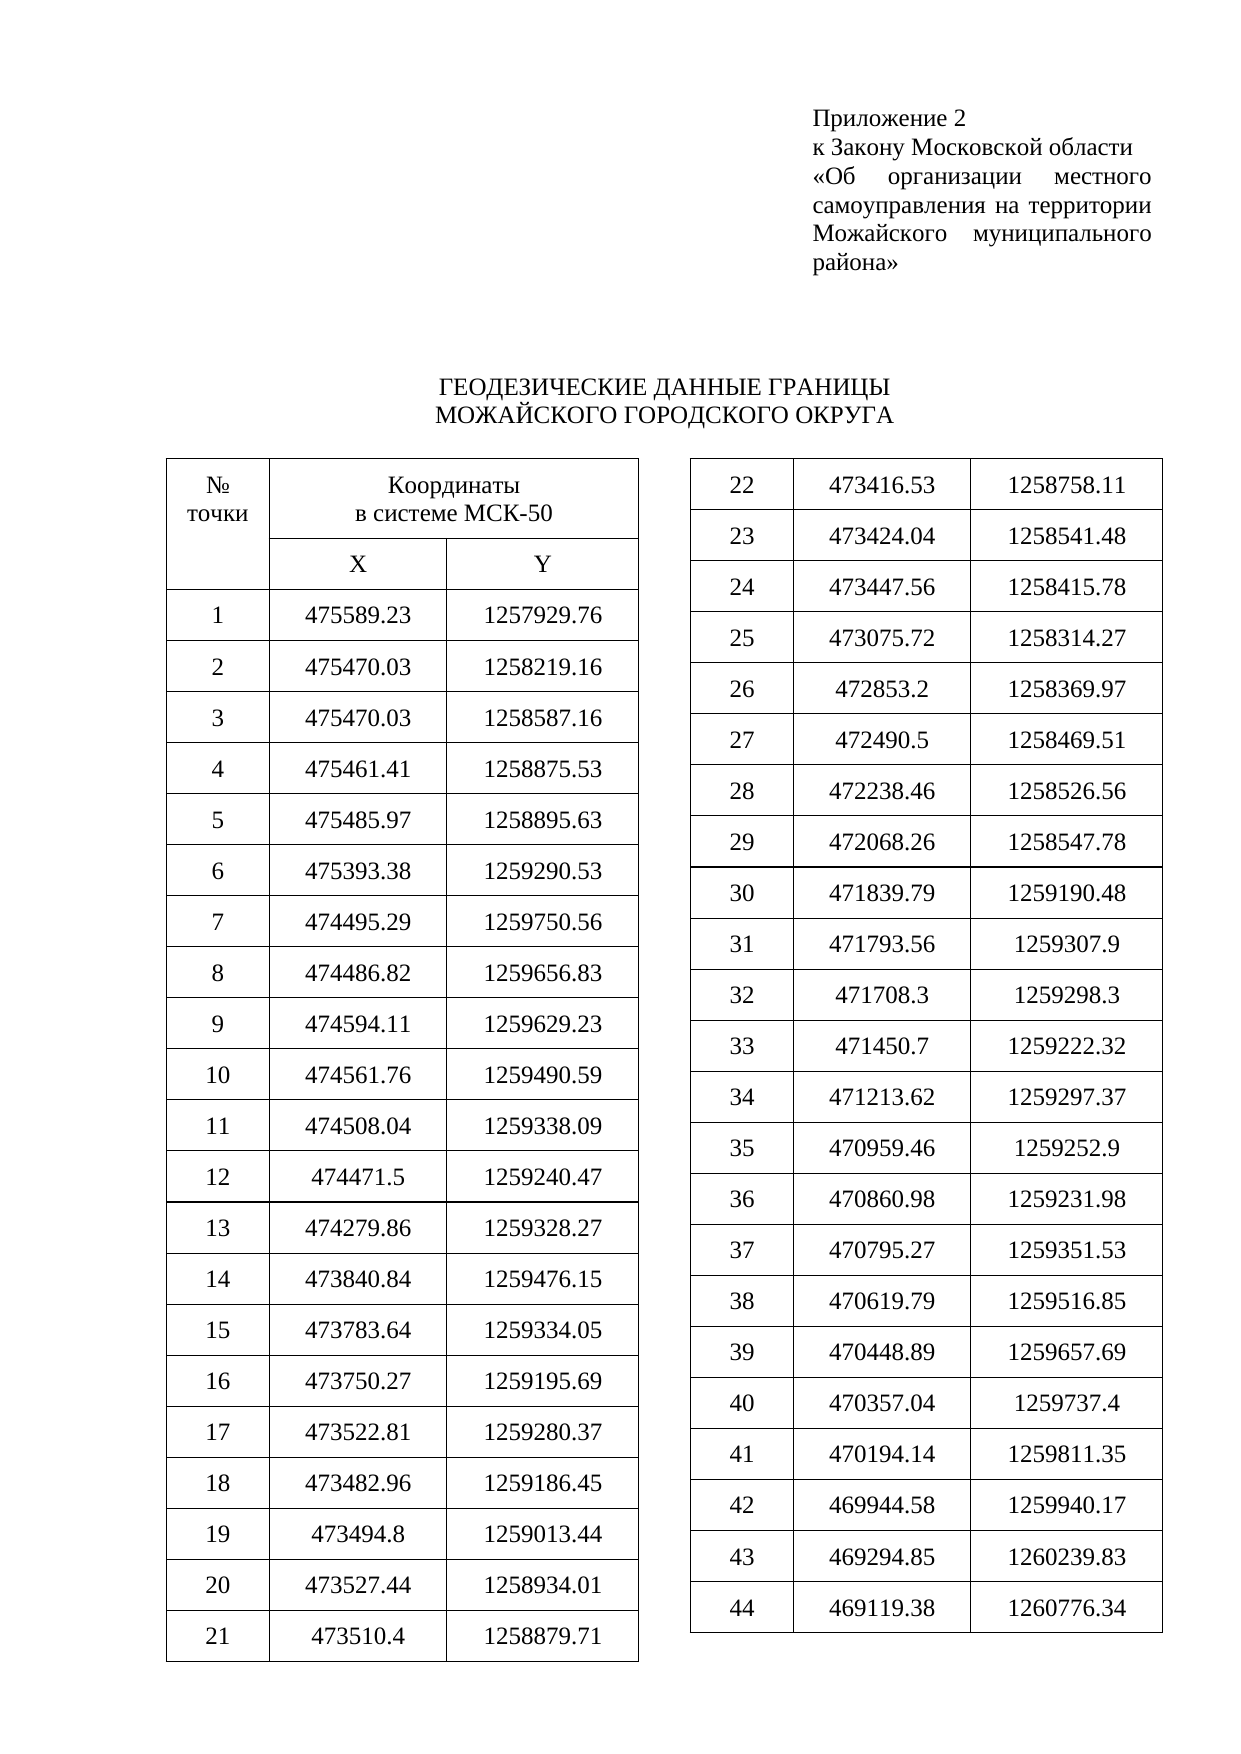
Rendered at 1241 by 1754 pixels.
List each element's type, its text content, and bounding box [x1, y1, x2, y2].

table_cell 1258895.63 [447, 794, 638, 844]
table_cell 32 [691, 970, 793, 1019]
table_cell 44 [691, 1582, 793, 1632]
text ГЕОДЕЗИЧЕСКИЕ ДАННЫЕ ГРАНИЦЫ [177, 372, 1152, 401]
table_cell 474594.11 [270, 998, 446, 1048]
table_cell 24 [691, 561, 793, 611]
table_cell 6 [167, 845, 269, 895]
table_cell 475589.23 [270, 590, 446, 640]
table_cell 1 [167, 590, 269, 640]
table_cell 471450.7 [794, 1021, 970, 1071]
table_cell 17 [167, 1407, 269, 1457]
table_cell 473527.44 [270, 1560, 446, 1610]
table_cell 26 [691, 663, 793, 713]
table_cell 18 [167, 1458, 269, 1508]
table_cell 1259334.05 [447, 1305, 638, 1354]
text Приложение 2 [812, 103, 1152, 132]
table_cell 473783.64 [270, 1305, 446, 1354]
table_cell 474561.76 [270, 1049, 446, 1099]
table_cell 1259656.83 [447, 947, 638, 997]
table_cell 474508.04 [270, 1100, 446, 1150]
table_cell 472853.2 [794, 663, 970, 713]
table_cell 469119.38 [794, 1582, 970, 1632]
table_cell 25 [691, 612, 793, 662]
table_cell 472238.46 [794, 765, 970, 815]
table_cell 475485.97 [270, 794, 446, 844]
table_cell 19 [167, 1509, 269, 1559]
table_cell 470959.46 [794, 1123, 970, 1173]
table_cell 1259280.37 [447, 1407, 638, 1457]
table_cell 23 [691, 510, 793, 560]
table_cell 20 [167, 1560, 269, 1610]
table_cell 28 [691, 765, 793, 815]
table_cell 1259186.45 [447, 1458, 638, 1508]
table_cell 11 [167, 1100, 269, 1150]
table_cell 1259940.17 [971, 1480, 1162, 1530]
text МОЖАЙСКОГО ГОРОДСКОГО ОКРУГА [177, 401, 1152, 429]
table_cell 470194.14 [794, 1429, 970, 1479]
table_cell 473482.96 [270, 1458, 446, 1508]
table_cell 1259195.69 [447, 1356, 638, 1406]
table_cell 1258314.27 [971, 612, 1162, 662]
table_cell 473750.27 [270, 1356, 446, 1406]
table_cell X [270, 539, 446, 589]
table_cell 1259737.4 [971, 1378, 1162, 1428]
table_cell 473840.84 [270, 1254, 446, 1303]
table_cell 473075.72 [794, 612, 970, 662]
table_header Координаты в системе МСК-50 [270, 459, 638, 538]
table_cell 470357.04 [794, 1378, 970, 1428]
table_cell 4 [167, 743, 269, 793]
table_cell 475470.03 [270, 641, 446, 691]
table_cell 1259490.59 [447, 1049, 638, 1099]
table_cell 471839.79 [794, 868, 970, 917]
table_cell 471708.3 [794, 970, 970, 1019]
table_cell 1259476.15 [447, 1254, 638, 1303]
table_cell 1259252.9 [971, 1123, 1162, 1173]
table_cell 473416.53 [794, 459, 970, 509]
table_cell 1259351.53 [971, 1225, 1162, 1275]
table_cell 1258219.16 [447, 641, 638, 691]
table_cell 1258758.11 [971, 459, 1162, 509]
table_cell 12 [167, 1151, 269, 1201]
table_cell 8 [167, 947, 269, 997]
table_cell 470619.79 [794, 1276, 970, 1326]
table_cell 2 [167, 641, 269, 691]
table_cell 5 [167, 794, 269, 844]
table_cell 470448.89 [794, 1327, 970, 1377]
table_cell 474471.5 [270, 1151, 446, 1201]
table_cell 1259297.37 [971, 1072, 1162, 1122]
table_cell 21 [167, 1611, 269, 1661]
table_cell 473494.8 [270, 1509, 446, 1559]
table_cell 1259750.56 [447, 896, 638, 946]
table_cell 473424.04 [794, 510, 970, 560]
table_cell 1258415.78 [971, 561, 1162, 611]
table_cell 33 [691, 1021, 793, 1071]
table_cell 472490.5 [794, 714, 970, 764]
table_cell 10 [167, 1049, 269, 1099]
table_cell 1257929.76 [447, 590, 638, 640]
table_cell 1258526.56 [971, 765, 1162, 815]
table_cell 38 [691, 1276, 793, 1326]
table_cell 475393.38 [270, 845, 446, 895]
table_cell 473510.4 [270, 1611, 446, 1661]
table_cell 3 [167, 692, 269, 742]
table_cell 1258469.51 [971, 714, 1162, 764]
table_cell 1259222.32 [971, 1021, 1162, 1071]
table_cell 474279.86 [270, 1203, 446, 1252]
table_cell 22 [691, 459, 793, 509]
table_cell 42 [691, 1480, 793, 1530]
table_cell 41 [691, 1429, 793, 1479]
table_cell 1258875.53 [447, 743, 638, 793]
text «Об организации местного самоуправления на территории Можайского муниципального района» [812, 161, 1152, 276]
table_cell 37 [691, 1225, 793, 1275]
table_header № точки [167, 459, 269, 589]
table_cell 1259629.23 [447, 998, 638, 1048]
table_cell 1259190.48 [971, 868, 1162, 917]
table_cell 469294.85 [794, 1531, 970, 1581]
table_cell 36 [691, 1174, 793, 1224]
table_cell 469944.58 [794, 1480, 970, 1530]
table_cell 35 [691, 1123, 793, 1173]
table_cell 471793.56 [794, 919, 970, 968]
table_cell 1258934.01 [447, 1560, 638, 1610]
table_cell 14 [167, 1254, 269, 1303]
table_cell 1259298.3 [971, 970, 1162, 1019]
table_cell 13 [167, 1203, 269, 1252]
table_cell 1258369.97 [971, 663, 1162, 713]
table_cell 7 [167, 896, 269, 946]
table_cell 1259338.09 [447, 1100, 638, 1150]
table_cell 30 [691, 868, 793, 917]
table_cell 475470.03 [270, 692, 446, 742]
table_cell 29 [691, 816, 793, 866]
table_cell Y [447, 539, 638, 589]
table_cell 1259516.85 [971, 1276, 1162, 1326]
table_cell 474495.29 [270, 896, 446, 946]
table_cell 1258587.16 [447, 692, 638, 742]
table_cell 40 [691, 1378, 793, 1428]
table_cell 16 [167, 1356, 269, 1406]
table_cell 1258879.71 [447, 1611, 638, 1661]
table_cell 1260776.34 [971, 1582, 1162, 1632]
table_cell 1258541.48 [971, 510, 1162, 560]
table_cell 31 [691, 919, 793, 968]
table_cell 472068.26 [794, 816, 970, 866]
table_cell 1259811.35 [971, 1429, 1162, 1479]
table_cell 1259013.44 [447, 1509, 638, 1559]
table_cell 473447.56 [794, 561, 970, 611]
table_cell 1259307.9 [971, 919, 1162, 968]
table_cell 473522.81 [270, 1407, 446, 1457]
table_cell 1259290.53 [447, 845, 638, 895]
table_cell 9 [167, 998, 269, 1048]
table_cell 1259231.98 [971, 1174, 1162, 1224]
table_cell 39 [691, 1327, 793, 1377]
table_cell 27 [691, 714, 793, 764]
text к Закону Московской области [812, 132, 1152, 161]
table_cell 15 [167, 1305, 269, 1354]
table_cell 470795.27 [794, 1225, 970, 1275]
table_cell 1259657.69 [971, 1327, 1162, 1377]
table_cell 474486.82 [270, 947, 446, 997]
table_cell 470860.98 [794, 1174, 970, 1224]
table_cell 1258547.78 [971, 816, 1162, 866]
table_cell 34 [691, 1072, 793, 1122]
table_cell 43 [691, 1531, 793, 1581]
table_cell 1259240.47 [447, 1151, 638, 1201]
table_cell 471213.62 [794, 1072, 970, 1122]
table_cell 475461.41 [270, 743, 446, 793]
table_cell 1260239.83 [971, 1531, 1162, 1581]
table_cell 1259328.27 [447, 1203, 638, 1252]
